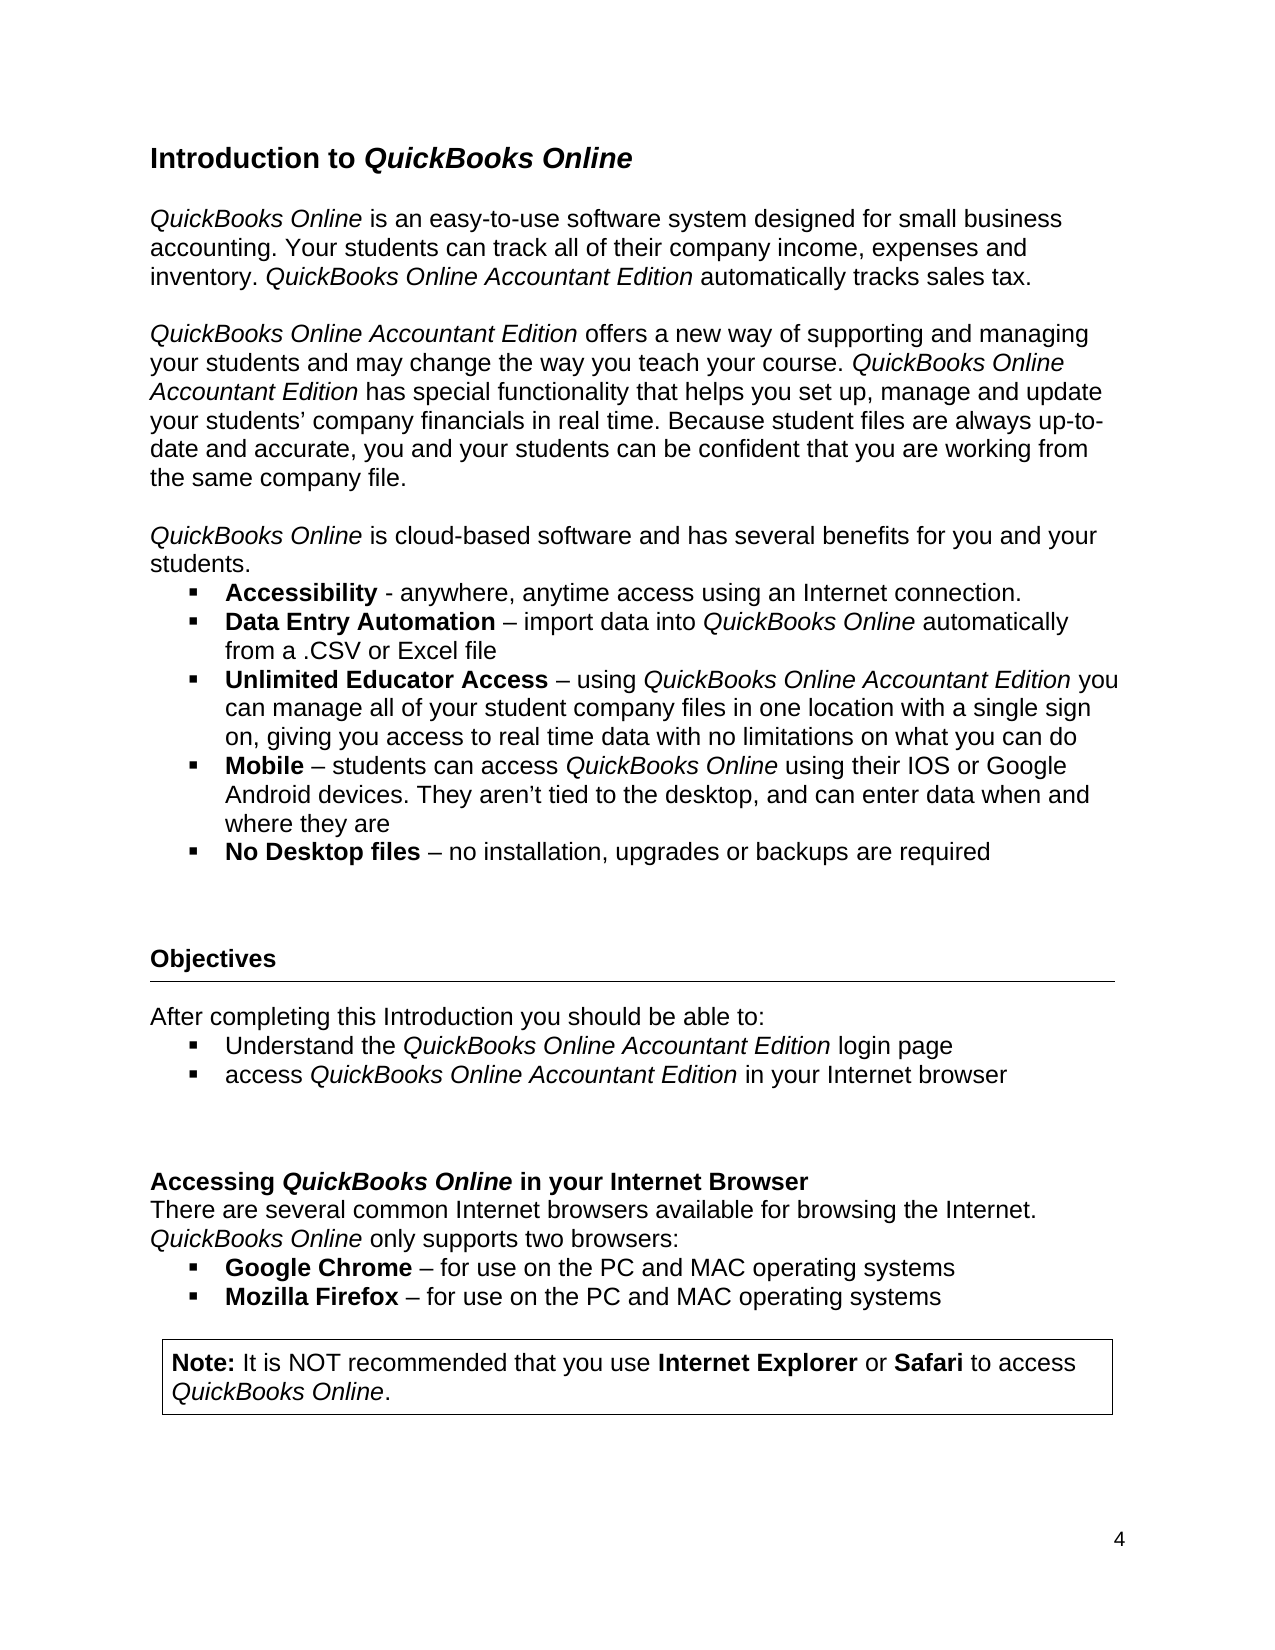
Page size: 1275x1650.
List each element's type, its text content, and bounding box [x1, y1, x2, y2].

list Understand the QuickBooks Online Accountant Edition login page [187, 1031, 1125, 1059]
subtitle Objectives [150, 944, 1125, 973]
list Unlimited Educator Access – using QuickBooks Online Accountant Edition you can manage all of your student company files in one location with a single sign on, giving you access to real time data with no limitations on what you can do [187, 664, 1125, 751]
list access QuickBooks Online Accountant Edition in your Internet browser [187, 1059, 1125, 1088]
text QuickBooks Online Accountant Edition offers a new way of supporting and managing your students and may change the way you teach your course. QuickBooks Online Accountant Edition has special functionality that helps you set up, manage and update your students’ company financials in real time. Because student files are always up-to-date and accurate, you and your students can be confident that you are working from the same company file. [150, 319, 1125, 492]
text QuickBooks Online is an easy-to-use software system designed for small business accounting. Your students can track all of their company income, expenses and inventory. QuickBooks Online Accountant Edition automatically tracks sales tax. [150, 204, 1125, 291]
list No Desktop files – no installation, upgrades or backups are required [187, 837, 1125, 866]
list Google Chrome – for use on the PC and MAC operating systems [187, 1253, 1125, 1282]
subtitle Introduction to QuickBooks Online [150, 141, 1125, 174]
text After completing this Introduction you should be able to: [150, 1002, 1125, 1031]
list Accessibility - anywhere, anytime access using an Internet connection. [187, 578, 1125, 607]
text There are several common Internet browsers available for browsing the Internet. QuickBooks Online only supports two browsers: [150, 1196, 1125, 1253]
subtitle Accessing QuickBooks Online in your Internet Browser [150, 1167, 1125, 1196]
list Mobile – students can access QuickBooks Online using their IOS or Google Android devices. They aren’t tied to the desktop, and can enter data when and where they are [187, 751, 1125, 837]
text QuickBooks Online is cloud-based software and has several benefits for you and your students. [150, 521, 1125, 578]
list Data Entry Automation – import data into QuickBooks Online automatically from a .CSV or Excel file [187, 607, 1125, 664]
list Mozilla Firefox – for use on the PC and MAC operating systems [187, 1282, 1125, 1311]
